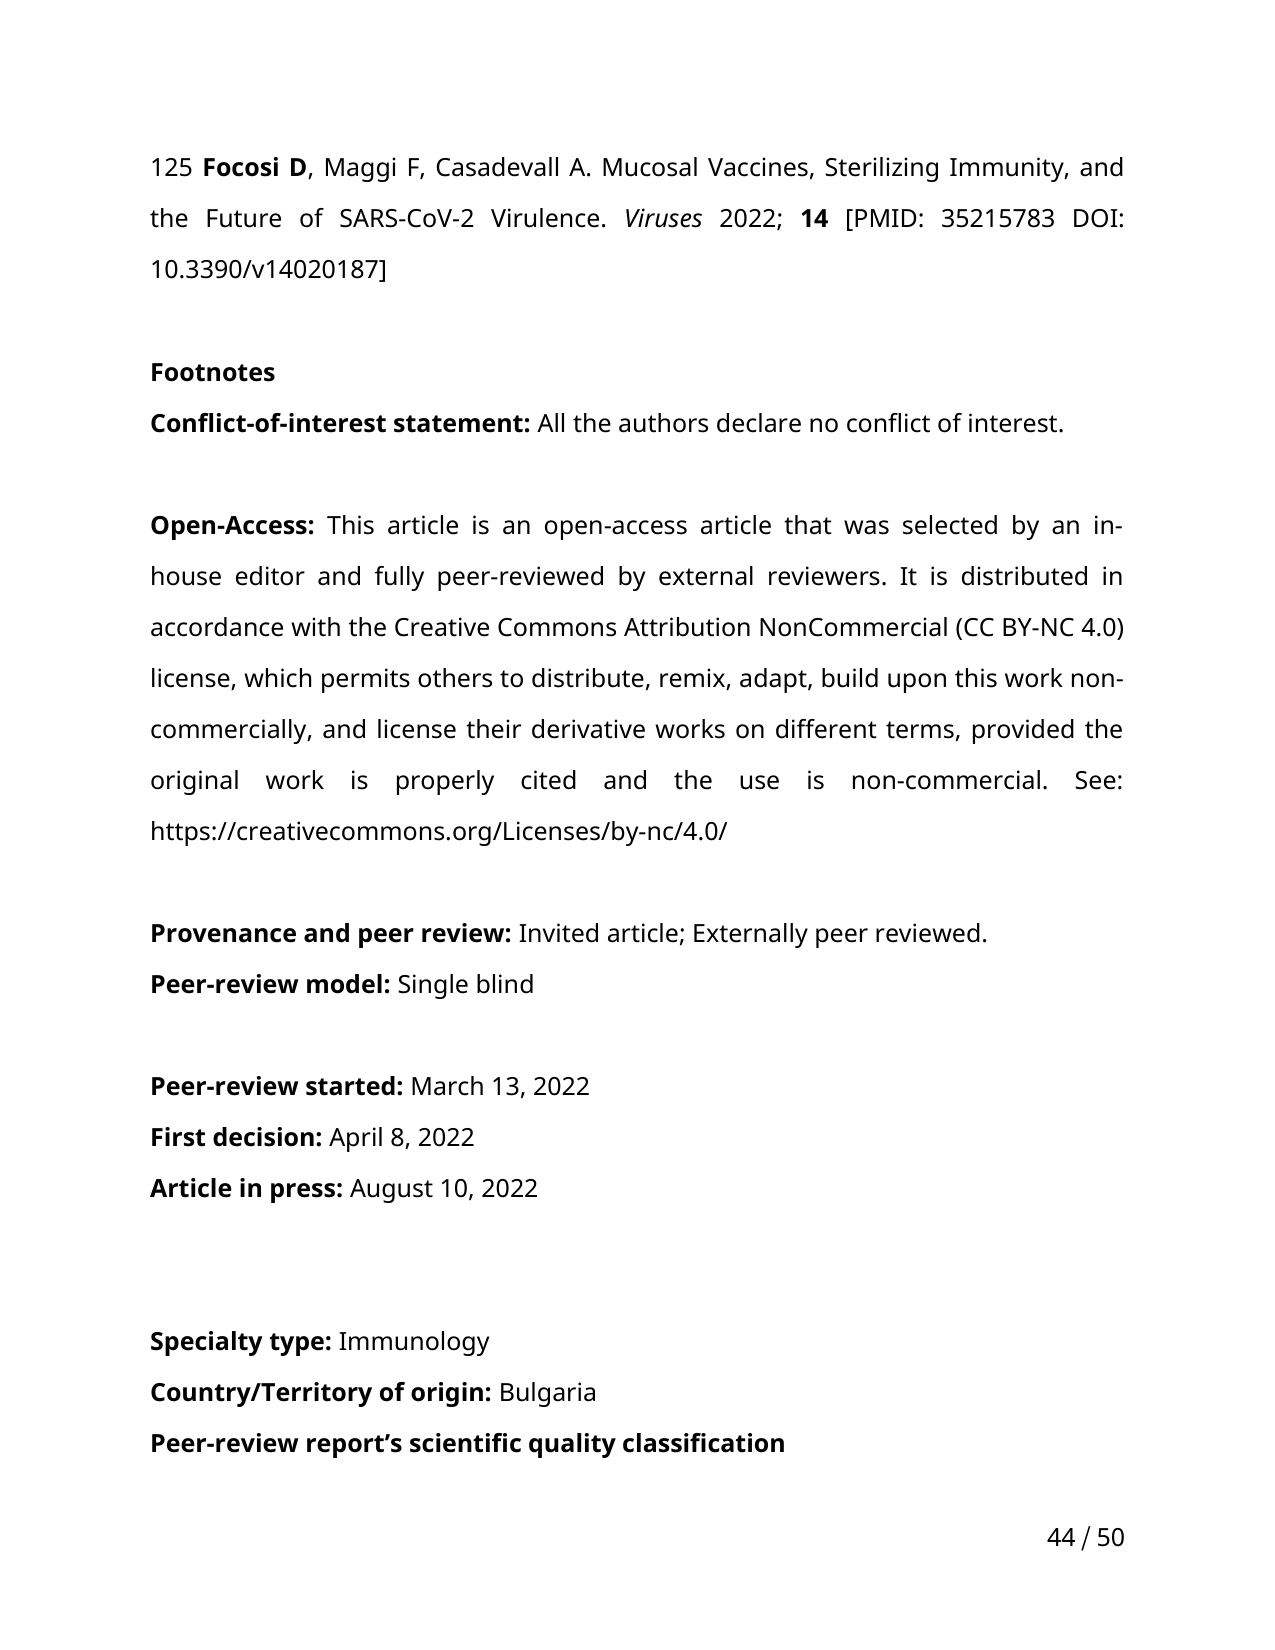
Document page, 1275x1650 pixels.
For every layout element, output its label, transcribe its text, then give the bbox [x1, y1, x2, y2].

text Country/Territory of origin: Bulgaria [150, 1375, 1125, 1409]
text Specialty type: Immunology [150, 1324, 1125, 1358]
text Peer-review model: Single blind [150, 967, 1125, 1001]
text Provenance and peer review: Invited article; Externally peer reviewed. [150, 916, 1125, 950]
text Conflict-of-interest statement: All the authors declare no conflict of interest. [150, 405, 1125, 439]
text Open-Access: This article is an open-access article that was selected by an in-house editor and fully peer-reviewed by external reviewers. It is distributed in accordance with the Creative Commons Attribution NonCommercial (CC BY-NC 4.0) license, which permits others to distribute, remix, adapt, build upon this work non-commercially, and license their derivative works on different terms, provided the original work is properly cited and the use is non-commercial. See: https://creativecommons.org/Licenses/by-nc/4.0/ [150, 507, 1125, 848]
text First decision: April 8, 2022 [150, 1120, 1125, 1154]
text Peer-review started: March 13, 2022 [150, 1069, 1125, 1103]
text Peer-review report’s scientific quality classification [150, 1426, 1125, 1460]
text Footnotes [150, 354, 1125, 388]
text Article in press: August 10, 2022 [150, 1171, 1125, 1205]
text 125 Focosi D, Maggi F, Casadevall A. Mucosal Vaccines, Sterilizing Immunity, and the Future of SARS-CoV-2 Virulence. Viruses 2022; 14 [PMID: 35215783 DOI: 10.3390/v14020187] [150, 150, 1125, 286]
